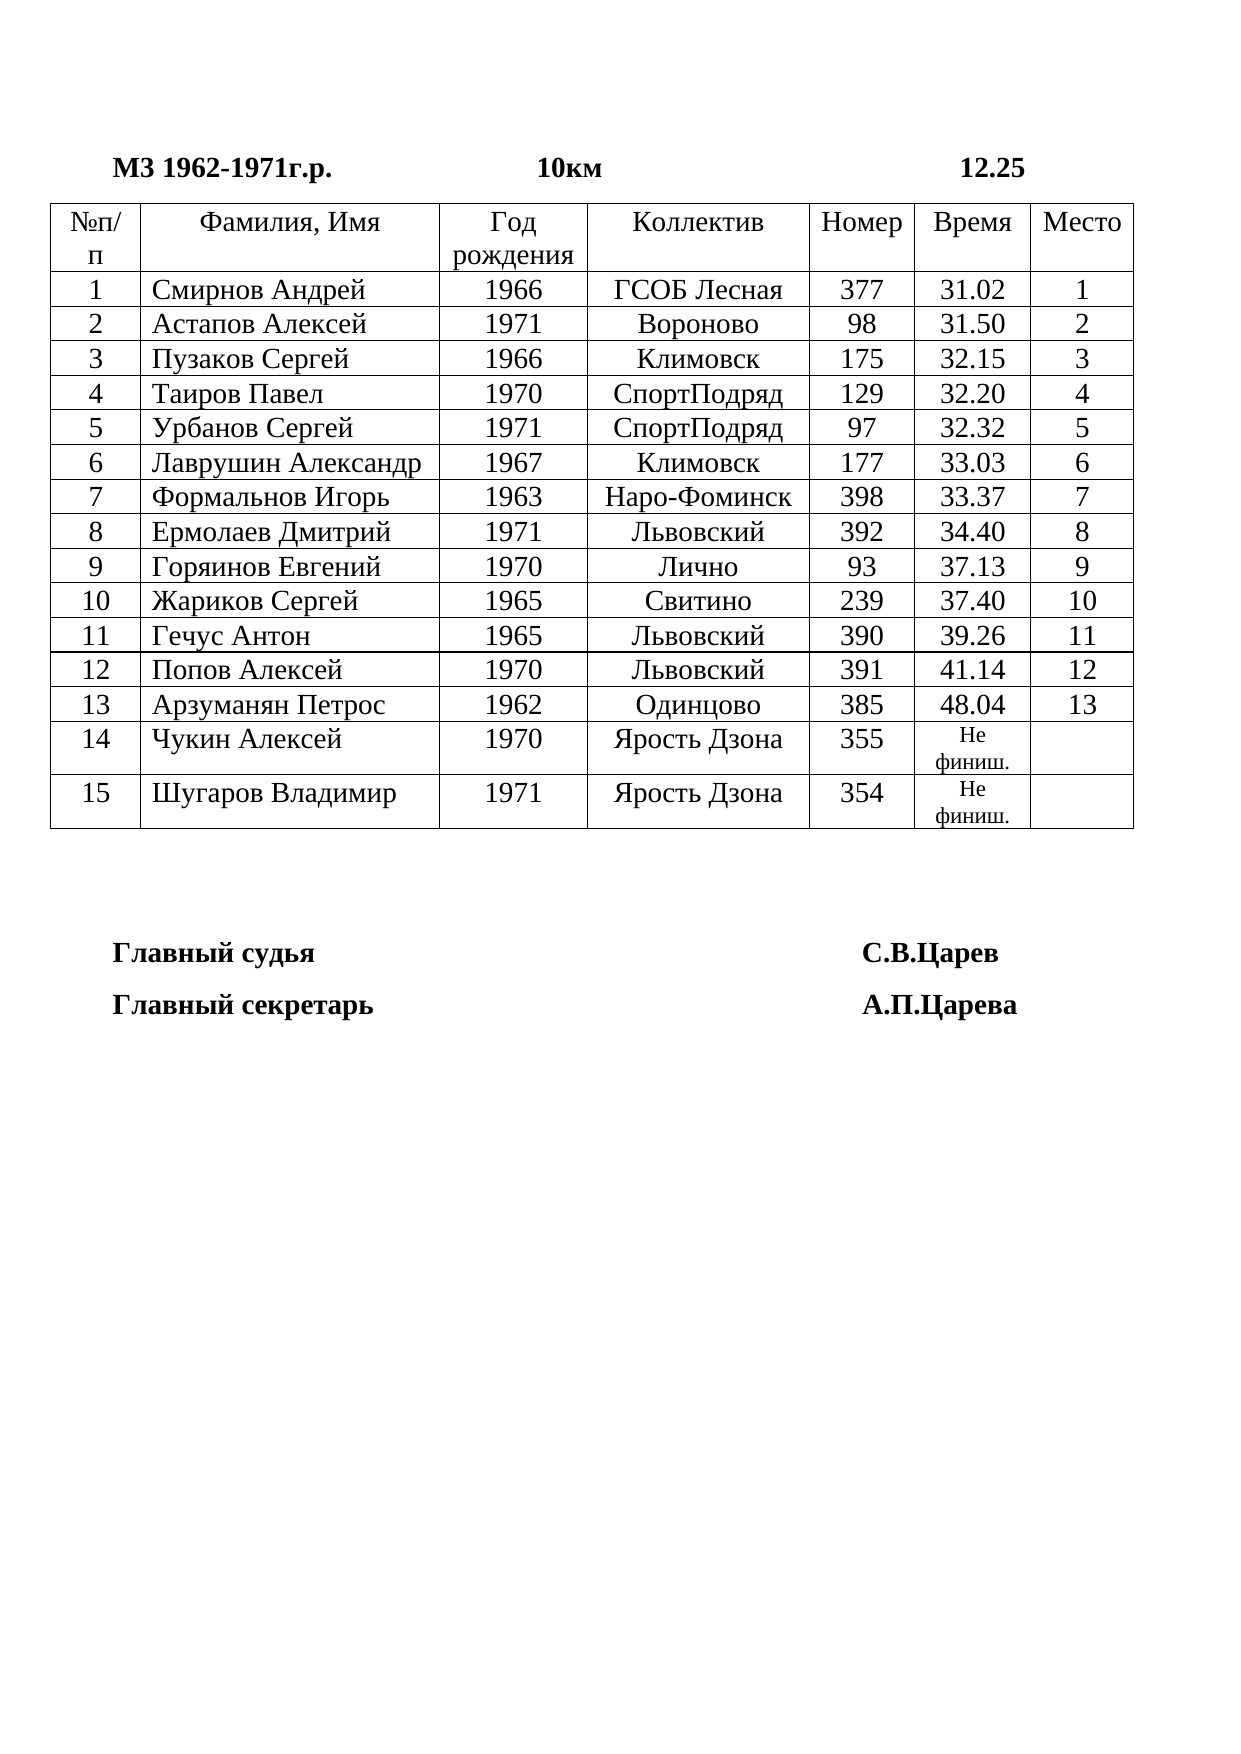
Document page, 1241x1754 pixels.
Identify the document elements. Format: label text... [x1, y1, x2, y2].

table_cell Свитино [588, 583, 809, 617]
table_cell 1962 [440, 687, 587, 721]
table_cell 93 [810, 549, 914, 582]
table_cell Таиров Павел [141, 376, 439, 409]
table_cell 390 [810, 618, 914, 651]
table_cell 32.32 [915, 410, 1030, 444]
table_cell 6 [51, 445, 140, 478]
table_cell Львовский [588, 618, 809, 651]
table_cell 97 [810, 410, 914, 444]
table_cell 31.02 [915, 272, 1030, 306]
table_cell Ярость Дзона [588, 775, 809, 828]
table_cell 11 [51, 618, 140, 651]
table_cell Лаврушин Александр [141, 445, 439, 478]
table_cell 175 [810, 341, 914, 375]
table_cell 3 [1031, 341, 1133, 375]
table_cell 5 [1031, 410, 1133, 444]
table_cell 8 [1031, 514, 1133, 548]
table_cell Не финиш. [915, 722, 1030, 774]
table_cell 1 [51, 272, 140, 306]
table_cell Шугаров Владимир [141, 775, 439, 828]
table_cell Жариков Сергей [141, 583, 439, 617]
table_cell 5 [51, 410, 140, 444]
table_cell Попов Алексей [141, 653, 439, 686]
table_cell 1970 [440, 653, 587, 686]
table_cell 1966 [440, 272, 587, 306]
table_cell Чукин Алексей [141, 722, 439, 774]
table_cell Не финиш. [915, 775, 1030, 828]
text Главный секретарь А.П.Царева [112, 987, 1128, 1021]
table_cell 2 [1031, 307, 1133, 340]
table_cell 33.37 [915, 480, 1030, 513]
table_cell 48.04 [915, 687, 1030, 721]
table_cell 177 [810, 445, 914, 478]
table_cell 354 [810, 775, 914, 828]
table_cell 39.26 [915, 618, 1030, 651]
table_cell 1965 [440, 583, 587, 617]
table_cell 239 [810, 583, 914, 617]
table_header Время [915, 204, 1030, 271]
table_cell 392 [810, 514, 914, 548]
table_cell 11 [1031, 618, 1133, 651]
table_cell Ярость Дзона [588, 722, 809, 774]
table_cell 377 [810, 272, 914, 306]
table_cell Формальнов Игорь [141, 480, 439, 513]
table_cell 32.15 [915, 341, 1030, 375]
table_cell 1970 [440, 722, 587, 774]
table_cell Вороново [588, 307, 809, 340]
table_cell 4 [51, 376, 140, 409]
table_cell 2 [51, 307, 140, 340]
table_cell 4 [1031, 376, 1133, 409]
table_cell СпортПодряд [588, 410, 809, 444]
text М3 1962-1971г.р. 10км 12.25 [112, 150, 1128, 183]
table_cell 3 [51, 341, 140, 375]
table_cell 385 [810, 687, 914, 721]
table_cell 14 [51, 722, 140, 774]
table_cell 37.40 [915, 583, 1030, 617]
table_cell 9 [1031, 549, 1133, 582]
table_cell 37.13 [915, 549, 1030, 582]
table_cell 33.03 [915, 445, 1030, 478]
table_cell Лично [588, 549, 809, 582]
table_cell Арзуманян Петрос [141, 687, 439, 721]
table_cell 32.20 [915, 376, 1030, 409]
table_cell Климовск [588, 341, 809, 375]
table_cell 98 [810, 307, 914, 340]
table_cell 41.14 [915, 653, 1030, 686]
table_cell Горяинов Евгений [141, 549, 439, 582]
table_cell 391 [810, 653, 914, 686]
table_cell 129 [810, 376, 914, 409]
table_cell 34.40 [915, 514, 1030, 548]
table_cell Пузаков Сергей [141, 341, 439, 375]
table_cell 1963 [440, 480, 587, 513]
table_cell 10 [1031, 583, 1133, 617]
table_cell 12 [51, 653, 140, 686]
table_cell 13 [51, 687, 140, 721]
table_cell Смирнов Андрей [141, 272, 439, 306]
table_cell 1967 [440, 445, 587, 478]
table_cell [1031, 775, 1133, 828]
table_header Номер [810, 204, 914, 271]
table_cell 7 [1031, 480, 1133, 513]
table_cell Одинцово [588, 687, 809, 721]
table_cell Ермолаев Дмитрий [141, 514, 439, 548]
table_cell Гечус Антон [141, 618, 439, 651]
table_cell 8 [51, 514, 140, 548]
table_cell 1970 [440, 376, 587, 409]
table_cell 1971 [440, 410, 587, 444]
table_cell 1971 [440, 307, 587, 340]
table_cell 15 [51, 775, 140, 828]
table_cell [1031, 722, 1133, 774]
table_header Коллектив [588, 204, 809, 271]
table_cell 1971 [440, 514, 587, 548]
table_cell Львовский [588, 653, 809, 686]
table_cell 12 [1031, 653, 1133, 686]
table_cell 9 [51, 549, 140, 582]
table_cell Львовский [588, 514, 809, 548]
table_cell 10 [51, 583, 140, 617]
table_cell Астапов Алексей [141, 307, 439, 340]
table_header Фамилия, Имя [141, 204, 439, 271]
table_cell 13 [1031, 687, 1133, 721]
table_cell 1971 [440, 775, 587, 828]
table_cell Наро-Фоминск [588, 480, 809, 513]
table_cell СпортПодряд [588, 376, 809, 409]
table_cell 1 [1031, 272, 1133, 306]
table_cell ГСОБ Лесная [588, 272, 809, 306]
table_header Год рождения [440, 204, 587, 271]
table_cell 1970 [440, 549, 587, 582]
table_cell 355 [810, 722, 914, 774]
table_cell Урбанов Сергей [141, 410, 439, 444]
table_cell Климовск [588, 445, 809, 478]
table_cell 398 [810, 480, 914, 513]
table_cell 31.50 [915, 307, 1030, 340]
table_header №п/п [51, 204, 140, 271]
table_cell 1966 [440, 341, 587, 375]
table_cell 7 [51, 480, 140, 513]
table_header Место [1031, 204, 1133, 271]
text Главный судья С.В.Царев [112, 935, 1128, 968]
table_cell 1965 [440, 618, 587, 651]
table_cell 6 [1031, 445, 1133, 478]
